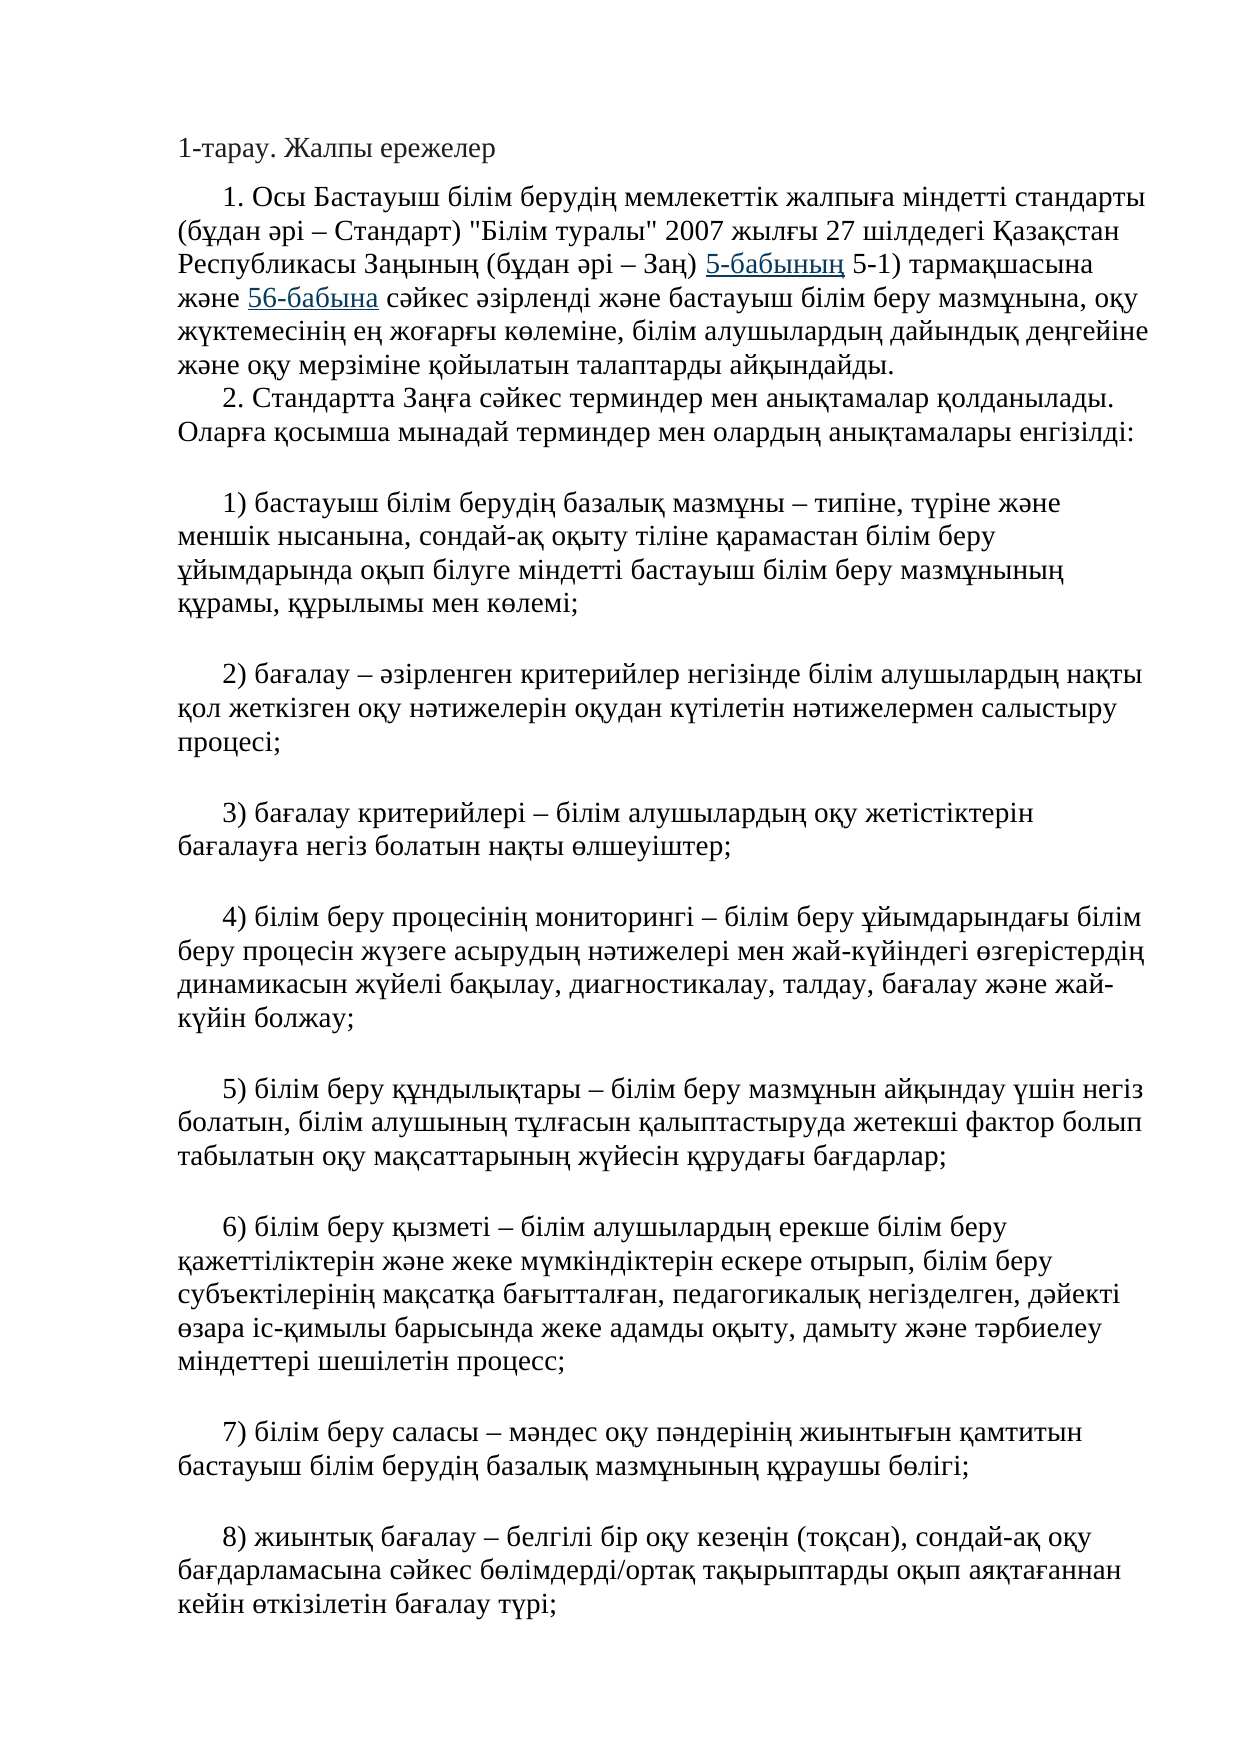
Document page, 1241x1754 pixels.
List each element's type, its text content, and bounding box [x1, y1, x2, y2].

text 2) бағалау – әзірленген критерийлер негізінде білім алушылардың нақты қол жеткізген оқу нәтижелерін оқудан күтілетін нәтижелермен салыстыру процесі; [177, 657, 1152, 757]
text 3) бағалау критерийлері – білім алушылардың оқу жетістіктерін бағалауға негіз болатын нақты өлшеуіштер; [177, 795, 1152, 862]
text 2. Стандартта Заңға сәйкес терминдер мен анықтамалар қолданылады. Оларға қосымша мынадай терминдер мен олардың анықтамалары енгізілді: [177, 380, 1152, 447]
text 5) білім беру құндылықтары – білім беру мазмұнын айқындау үшін негіз болатын, білім алушының тұлғасын қалыптастыруда жетекші фактор болып табылатын оқу мақсаттарының жүйесін құрудағы бағдарлар; [177, 1071, 1152, 1172]
text 6) білім беру қызметі – білім алушылардың ерекше білім беру қажеттіліктерін және жеке мүмкіндіктерін ескере отырып, білім беру субъектілерінің мақсатқа бағытталған, педагогикалық негізделген, дәйекті өзара іс-қимылы барысында жеке адамды оқыту, дамыту және тәрбиелеу міндеттері шешілетін процесс; [177, 1209, 1152, 1377]
text 7) білім беру саласы – мәндес оқу пәндерінің жиынтығын қамтитын бастауыш білім берудің базалық мазмұнының құраушы бөлігі; [177, 1414, 1152, 1481]
text 1. Осы Бастауыш білім берудің мемлекеттік жалпыға міндетті стандарты (бұдан әрі – Стандарт) "Білім туралы" 2007 жылғы 27 шілдедегі Қазақстан Республикасы Заңының (бұдан әрі – Заң) 5-бабының 5-1) тармақшасына және 56-бабына сәйкес әзірленді және бастауыш білім беру мазмұнына, оқу жүктемесінің ең жоғарғы көлеміне, білім алушылардың дайындық деңгейіне және оқу мерзіміне қойылатын талаптарды айқындайды. [177, 179, 1152, 380]
text 8) жиынтық бағалау – белгілі бір оқу кезеңін (тоқсан), сондай-ақ оқу бағдарламасына сәйкес бөлімдерді/ортақ тақырыптарды оқып аяқтағаннан кейін өткізілетін бағалау түрі; [177, 1519, 1152, 1619]
text 4) білім беру процесінің мониторингі – білім беру ұйымдарындағы білім беру процесін жүзеге асырудың нәтижелері мен жай-күйіндегі өзгерістердің динамикасын жүйелі бақылау, диагностикалау, талдау, бағалау және жай-күйін болжау; [177, 899, 1152, 1033]
text 1-тарау. Жалпы ережелер [177, 118, 1152, 163]
text 1) бастауыш білім берудің базалық мазмұны – типіне, түріне және меншік нысанына, сондай-ақ оқыту тіліне қарамастан білім беру ұйымдарында оқып білуге міндетті бастауыш білім беру мазмұнының құрамы, құрылымы мен көлемі; [177, 485, 1152, 619]
